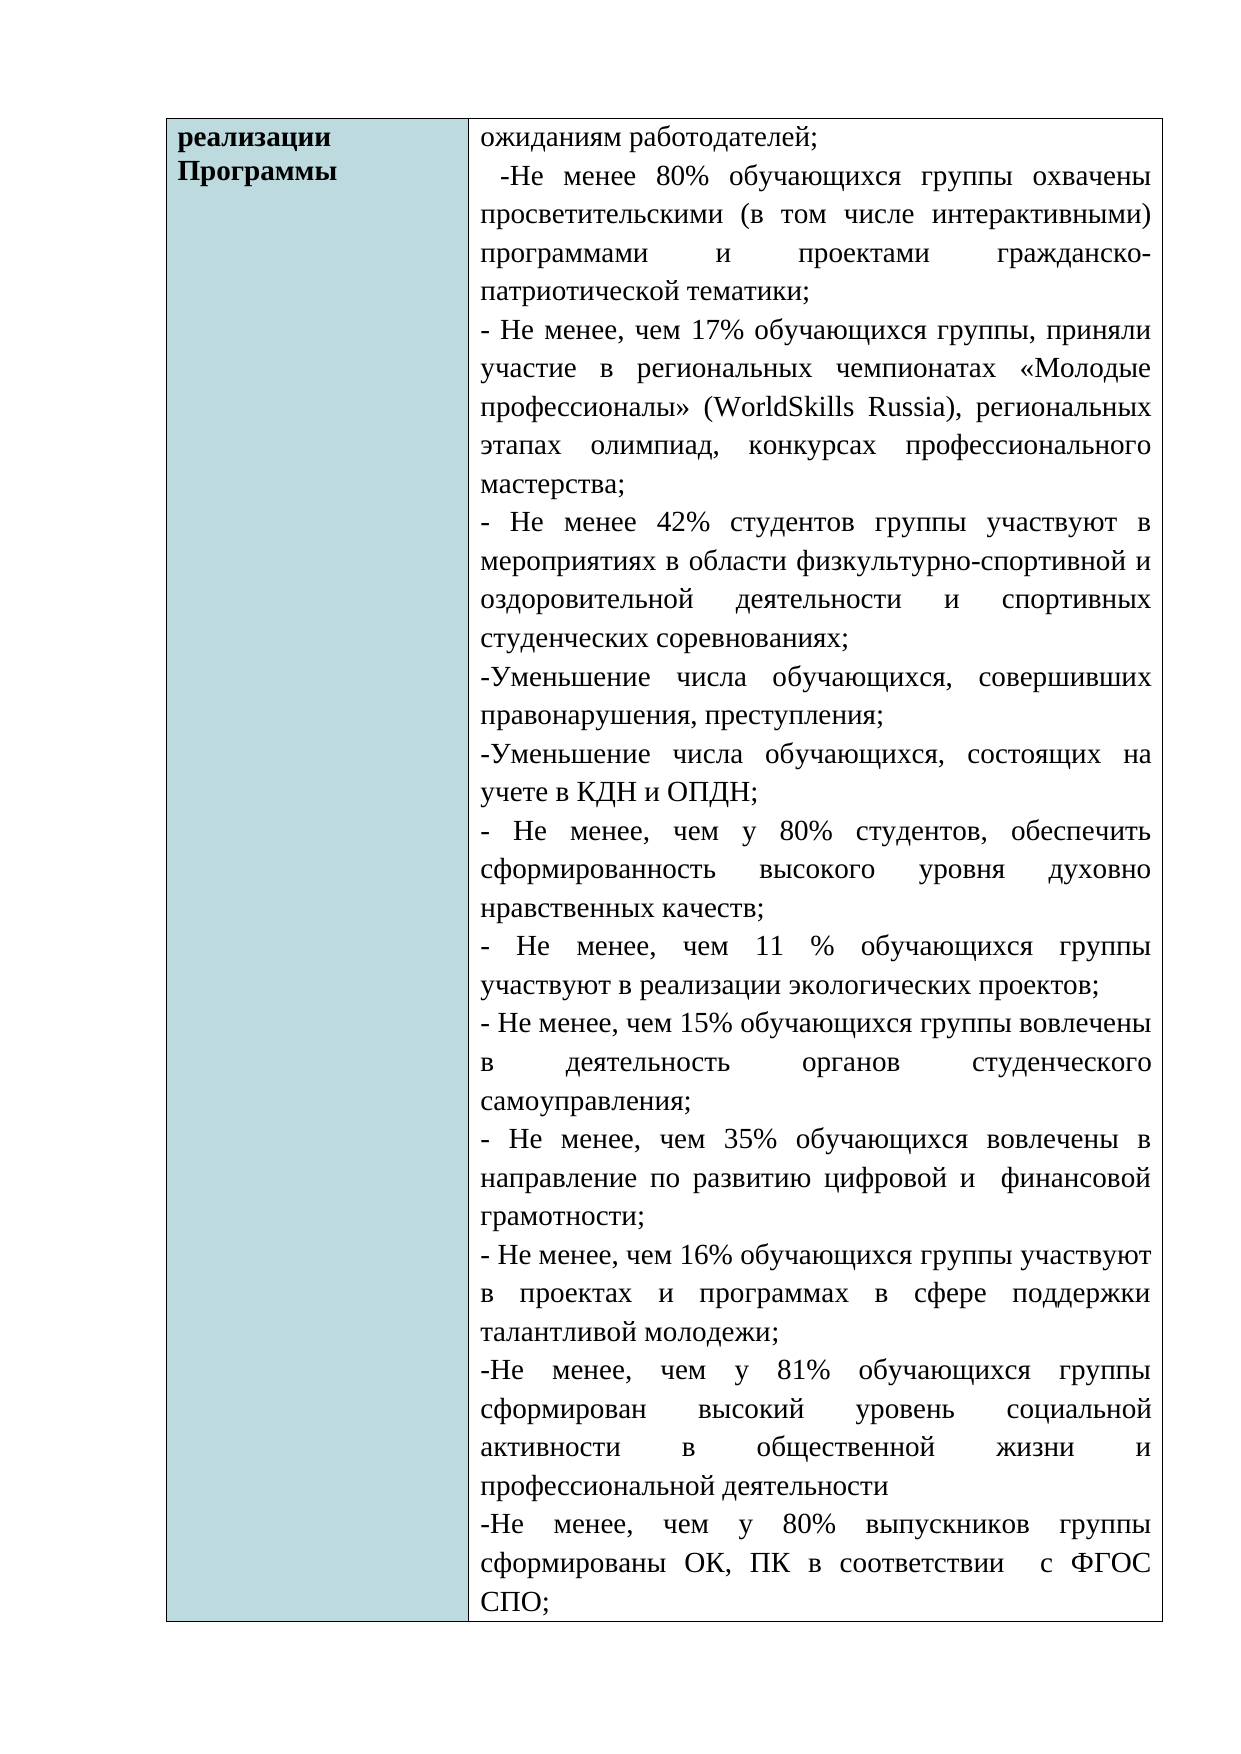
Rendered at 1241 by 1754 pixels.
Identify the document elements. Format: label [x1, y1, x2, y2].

table_cell [469, 119, 1162, 1621]
table_cell [167, 119, 468, 1621]
